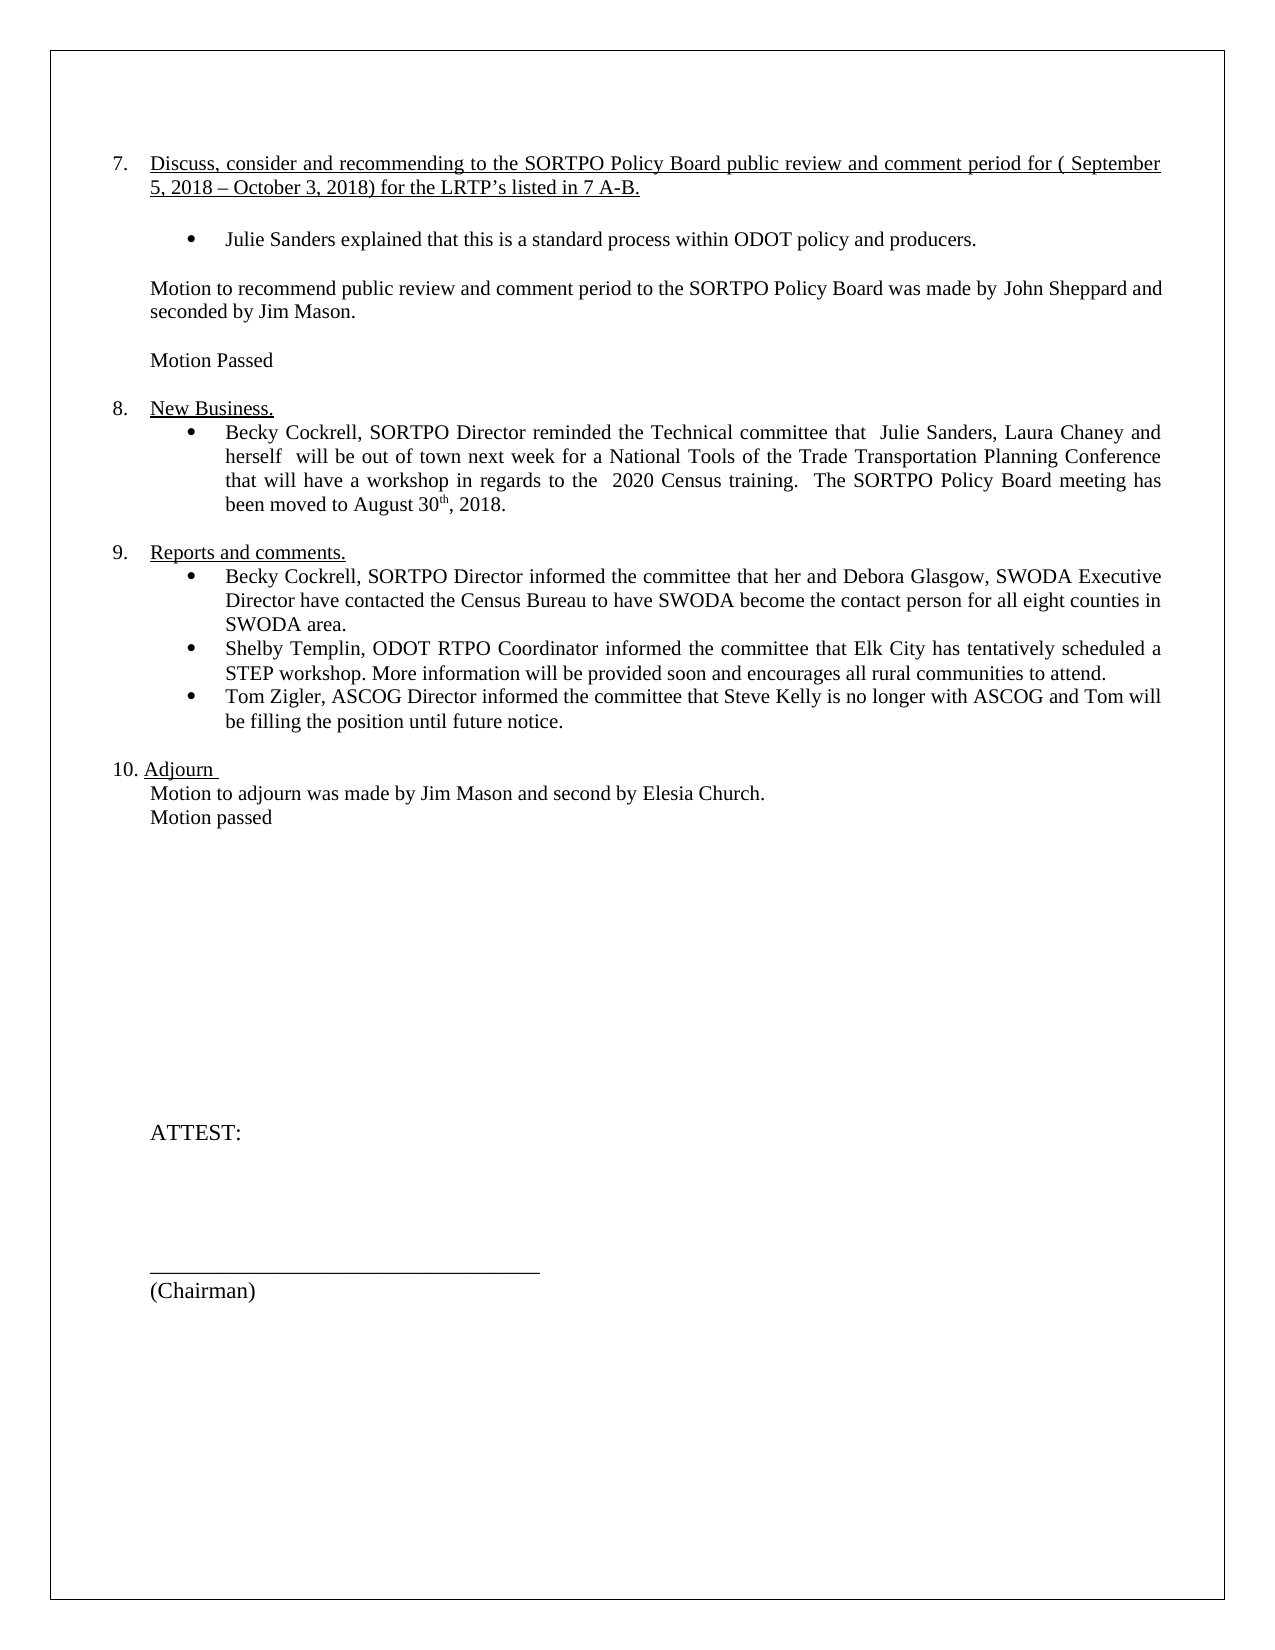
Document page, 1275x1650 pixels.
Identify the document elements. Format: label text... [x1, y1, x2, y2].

text 9. Reports and comments. [112, 540, 1162, 564]
text 8. New Business. [112, 396, 1162, 420]
list Shelby Templin, ODOT RTPO Coordinator informed the committee that Elk City has tentatively scheduled a STEP workshop. More information will be provided soon and encourages all rural communities to attend. [188, 636, 1162, 684]
text Motion Passed [112, 348, 1162, 372]
text (Chairman) [150, 1277, 1162, 1303]
list Tom Zigler, ASCOG Director informed the committee that Steve Kelly is no longer with ASCOG and Tom will be filling the position until future notice. [188, 684, 1162, 733]
text __________________________________ [150, 1251, 1162, 1277]
list Becky Cockrell, SORTPO Director reminded the Technical committee that Julie Sanders, Laura Chaney and herself will be out of town next week for a National Tools of the Trade Transportation Planning Conference that will have a workshop in regards to the 2020 Census training. The SORTPO Policy Board meeting has been moved to August 30th, 2018. [188, 420, 1162, 516]
text Motion to adjourn was made by Jim Mason and second by Elesia Church. [150, 781, 1162, 805]
list Julie Sanders explained that this is a standard process within ODOT policy and producers. [188, 227, 1162, 251]
text 7. Discuss, consider and recommending to the SORTPO Policy Board public review and comment period for ( September 5, 2018 – October 3, 2018) for the LRTP’s listed in 7 A-B. [112, 151, 1162, 199]
list Becky Cockrell, SORTPO Director informed the committee that her and Debora Glasgow, SWODA Executive Director have contacted the Census Bureau to have SWODA become the contact person for all eight counties in SWODA area. [188, 564, 1162, 636]
text ATTEST: [150, 1119, 1162, 1145]
text 10. Adjourn [112, 757, 1162, 781]
text Motion passed [150, 805, 1162, 829]
text Motion to recommend public review and comment period to the SORTPO Policy Board was made by John Sheppard and seconded by Jim Mason. [112, 275, 1162, 323]
